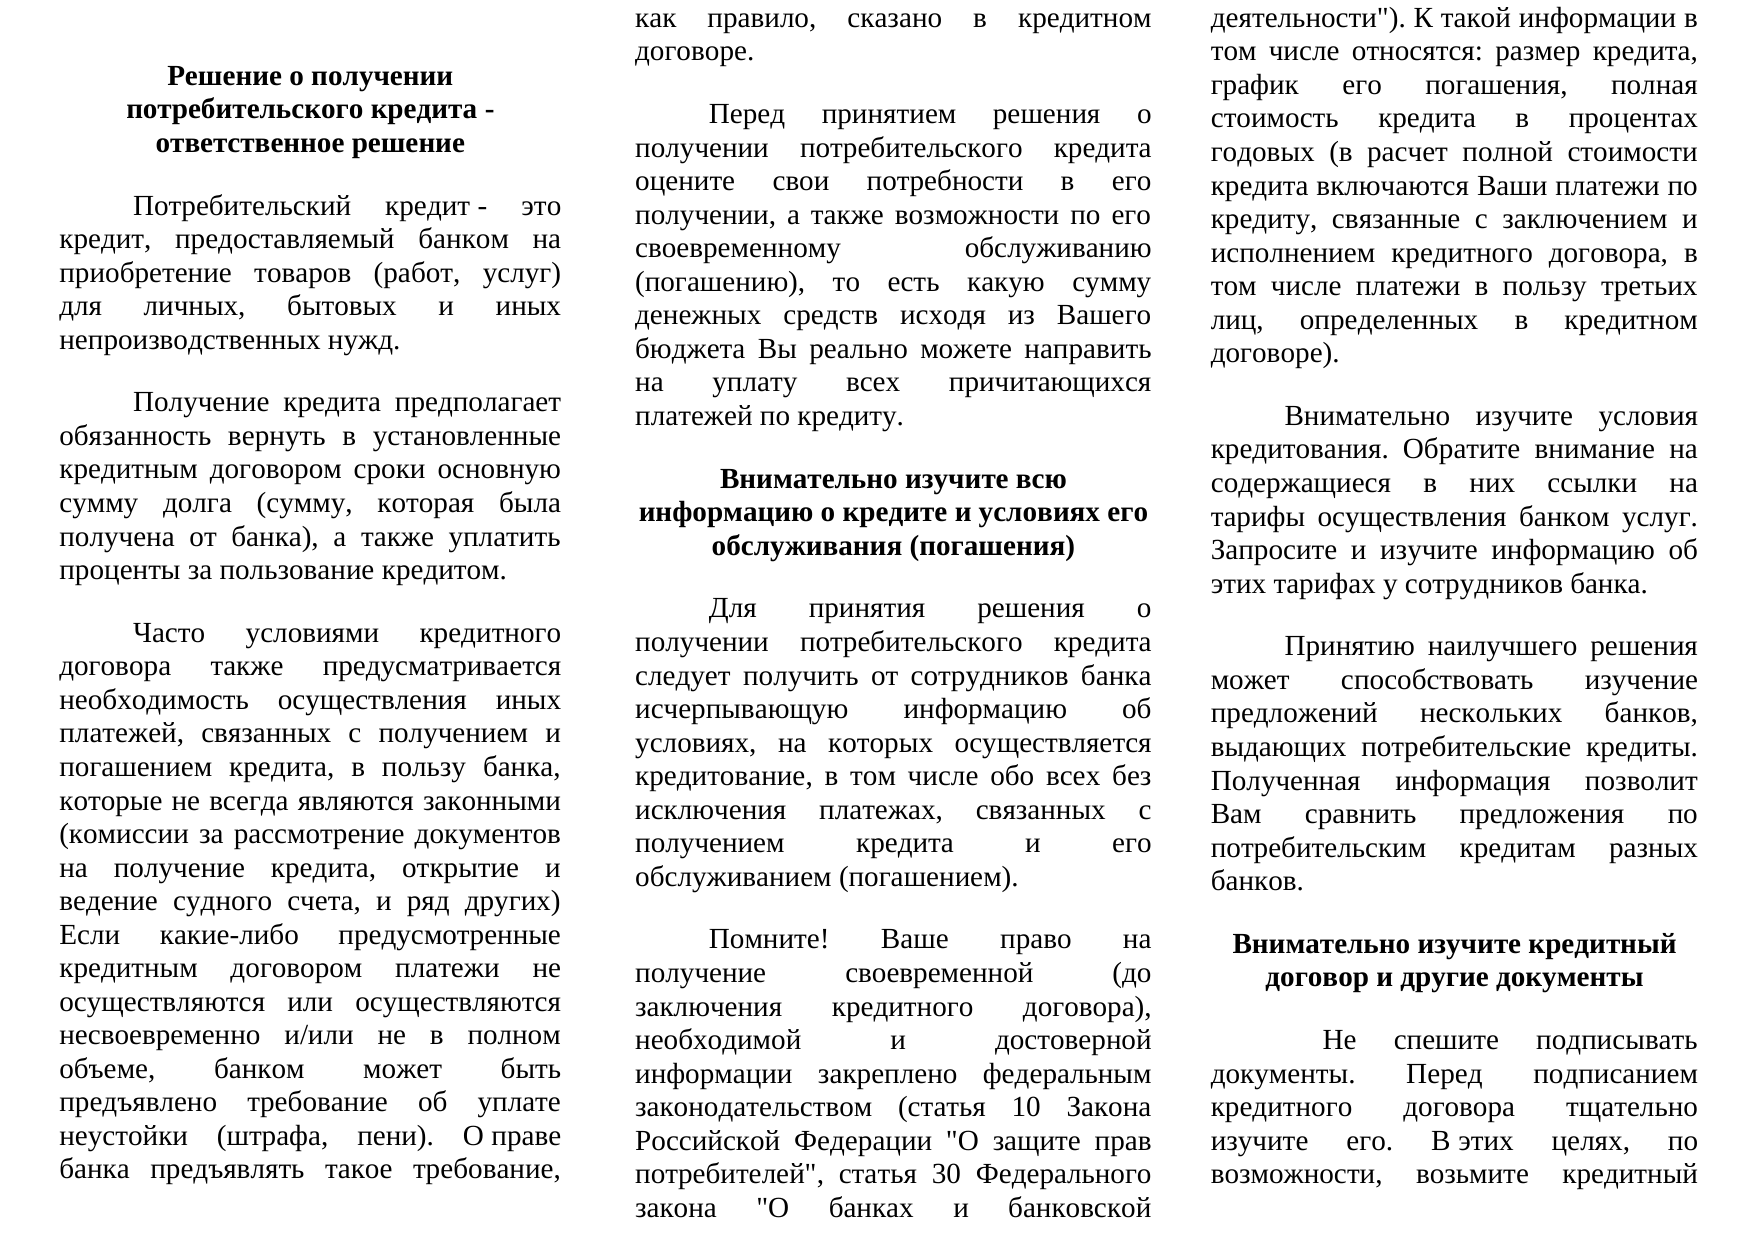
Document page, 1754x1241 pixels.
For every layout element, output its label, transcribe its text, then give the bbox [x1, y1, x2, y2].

text Принятию наилучшего решения может способствовать изучение предложений нескольких банков, выдающих потребительские кредиты. Полученная информация позволит Вам сравнить предложения по потребительским кредитам разных банков. [1211, 628, 1698, 897]
text Для принятия решения о получении потребительского кредита следует получить от сотрудников банка исчерпывающую информацию об условиях, на которых осуществляется кредитование, в том числе обо всех без исключения платежах, связанных с получением кредита и его обслуживанием (погашением). [635, 591, 1152, 892]
text Перед принятием решения о получении потребительского кредита оцените свои потребности в его получении, а также возможности по его своевременному обслуживанию (погашению), то есть какую сумму денежных средств исходя из Вашего бюджета Вы реально можете направить на уплату всех причитающихся платежей по кредиту. [635, 96, 1152, 432]
text Внимательно изучите кредитный договор и другие документы [1211, 926, 1698, 993]
text Решение о получении потребительского кредита - ответственное решение [59, 58, 561, 158]
text Внимательно изучите условия кредитования. Обратите внимание на содержащиеся в них ссылки на тарифы осуществления банком услуг. Запросите и изучите информацию об этих тарифах у сотрудников банка. [1211, 398, 1698, 599]
text Помните! Ваше право на получение своевременной (до заключения кредитного договора), необходимой и достоверной информации закреплено федеральным законодательством (статья 10 Закона Российской Федерации "О защите прав потребителей", статья 30 Федерального закона "О банках и банковской деятельности"). К такой информации в том числе относятся: размер кредита, график его погашения, полная стоимость кредита в процентах годовых (в расчет полной стоимости кредита включаются Ваши платежи по кредиту, связанные с заключением и исполнением кредитного договора, в том числе платежи в пользу третьих лиц, определенных в кредитном договоре). [1211, 0, 1698, 369]
text Получение кредита предполагает обязанность вернуть в установленные кредитным договором сроки основную сумму долга (сумму, которая была получена от банка), а также уплатить проценты за пользование кредитом. [59, 384, 561, 586]
text Потребительский кредит - это кредит, предоставляемый банком на приобретение товаров (работ, услуг) для личных, бытовых и иных непроизводственных нужд. [59, 188, 561, 355]
text Часто условиями кредитного договора также предусматривается необходимость осуществления иных платежей, связанных с получением и погашением кредита, в пользу банка, которые не всегда являются законными (комиссии за рассмотрение документов на получение кредита, открытие и ведение судного счета, и ряд других) Если какие-либо предусмотренные кредитным договором платежи не осуществляются или осуществляются несвоевременно и/или не в полном объеме, банком может быть предъявлено требование об уплате неустойки (штрафа, пени). О праве банка предъявлять такое требование, как правило, сказано в кредитном договоре. [59, 615, 561, 1185]
text Внимательно изучите всю информацию о кредите и условиях его обслуживания (погашения) [635, 461, 1152, 561]
text Помните! Ваше право на получение своевременной (до заключения кредитного договора), необходимой и достоверной информации закреплено федеральным законодательством (статья 10 Закона Российской Федерации "О защите прав потребителей", статья 30 Федерального закона "О банках и банковской деятельности"). К такой информации в том числе относятся: размер кредита, график его погашения, полная стоимость кредита в процентах годовых (в расчет полной стоимости кредита включаются Ваши платежи по кредиту, связанные с заключением и исполнением кредитного договора, в том числе платежи в пользу третьих лиц, определенных в кредитном договоре). [635, 922, 1152, 1223]
